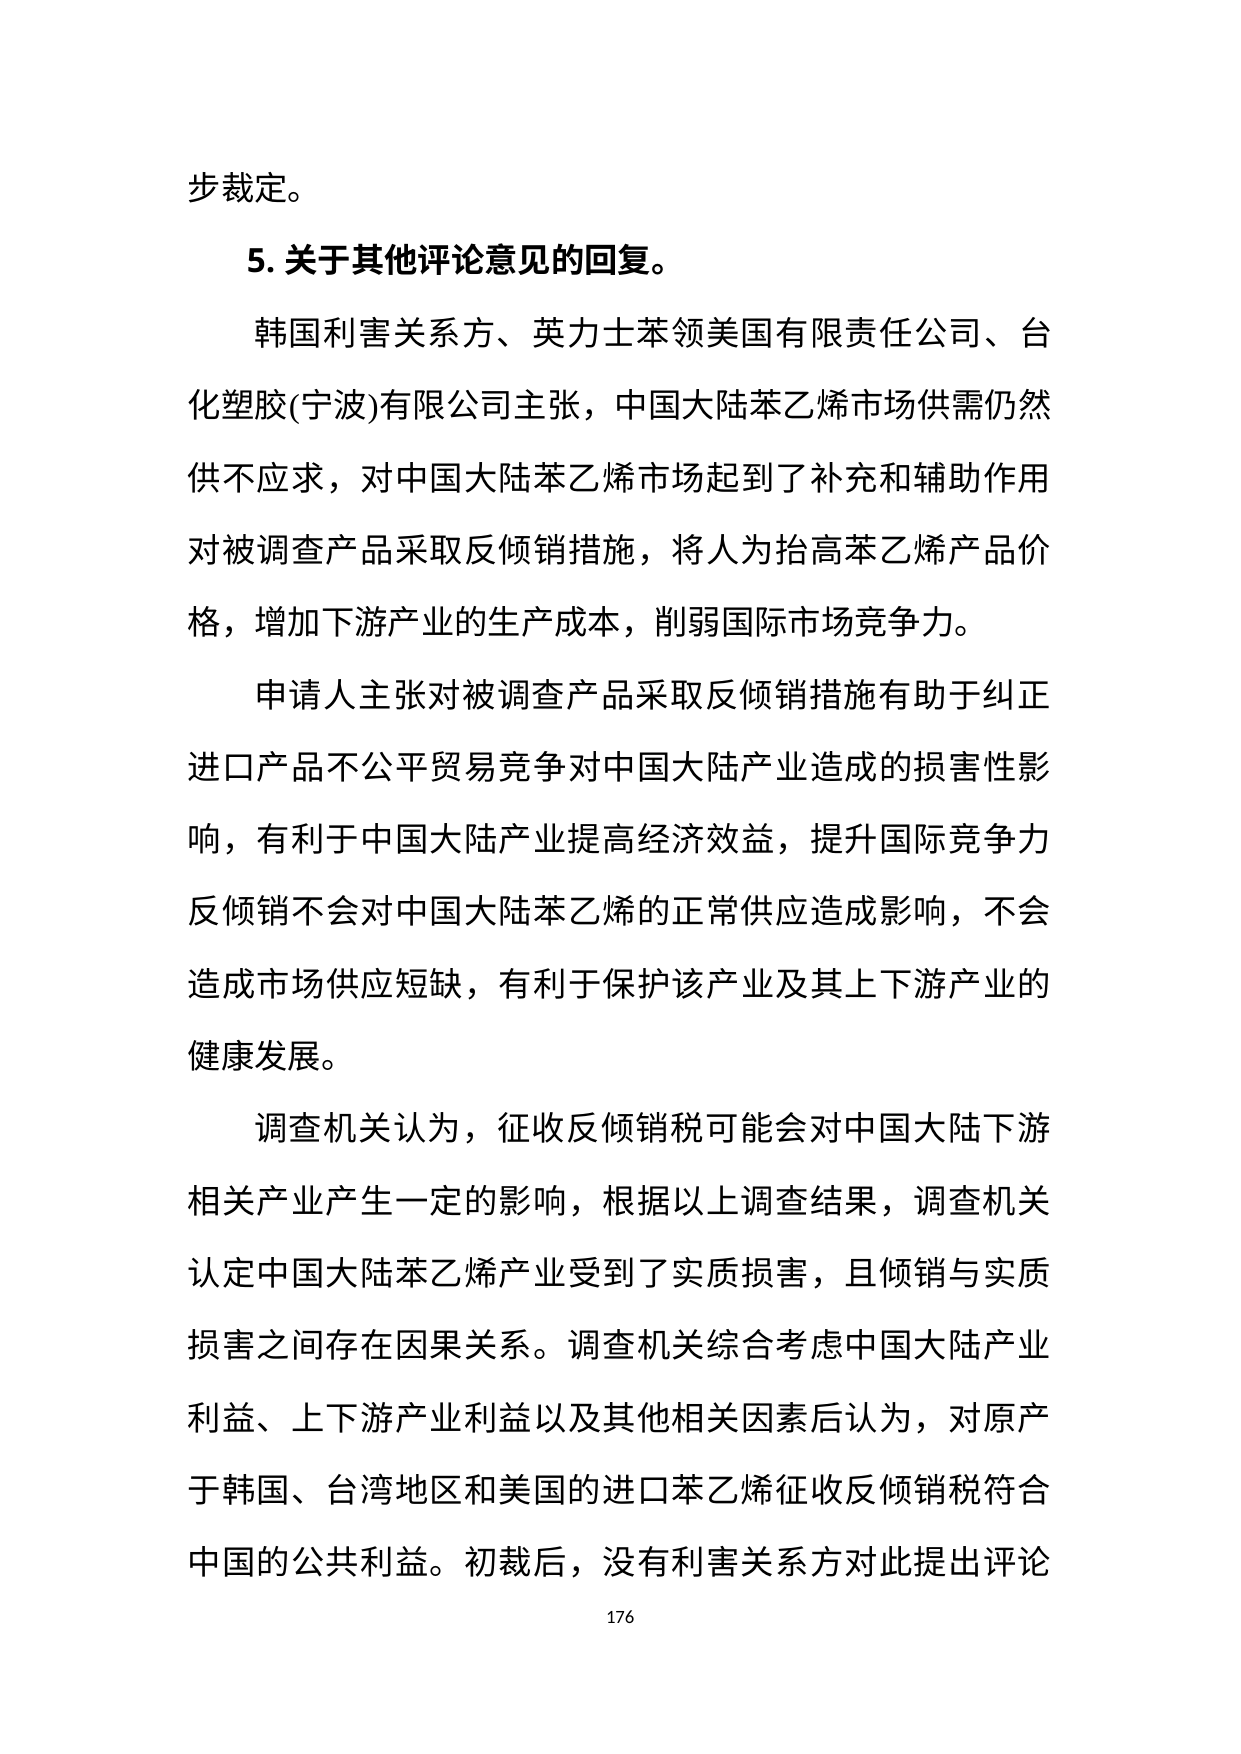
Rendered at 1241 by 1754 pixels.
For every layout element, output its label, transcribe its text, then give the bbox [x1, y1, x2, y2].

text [187, 162, 1053, 210]
text 韩国利害关系方、英力士苯领美国有限责任公司、台化塑胶(宁波)有限公司主张，中国大陆苯乙烯市场供需仍然供不应求，对中国大陆苯乙烯市场起到了补充和辅助作用，对被调查产品采取反倾销措施，将人为抬高苯乙烯产品价格，增加下游产业的生产成本，削弱国际市场竞争力。 [187, 307, 1053, 644]
list 关于其他评论意见的回复。 [247, 234, 1053, 283]
text 申请人主张对被调查产品采取反倾销措施有助于纠正进口产品不公平贸易竞争对中国大陆产业造成的损害性影响，有利于中国大陆产业提高经济效益，提升国际竞争力。反倾销不会对中国大陆苯乙烯的正常供应造成影响，不会造成市场供应短缺，有利于保护该产业及其上下游产业的健康发展。 [187, 668, 1053, 1078]
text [187, 1102, 1053, 1584]
